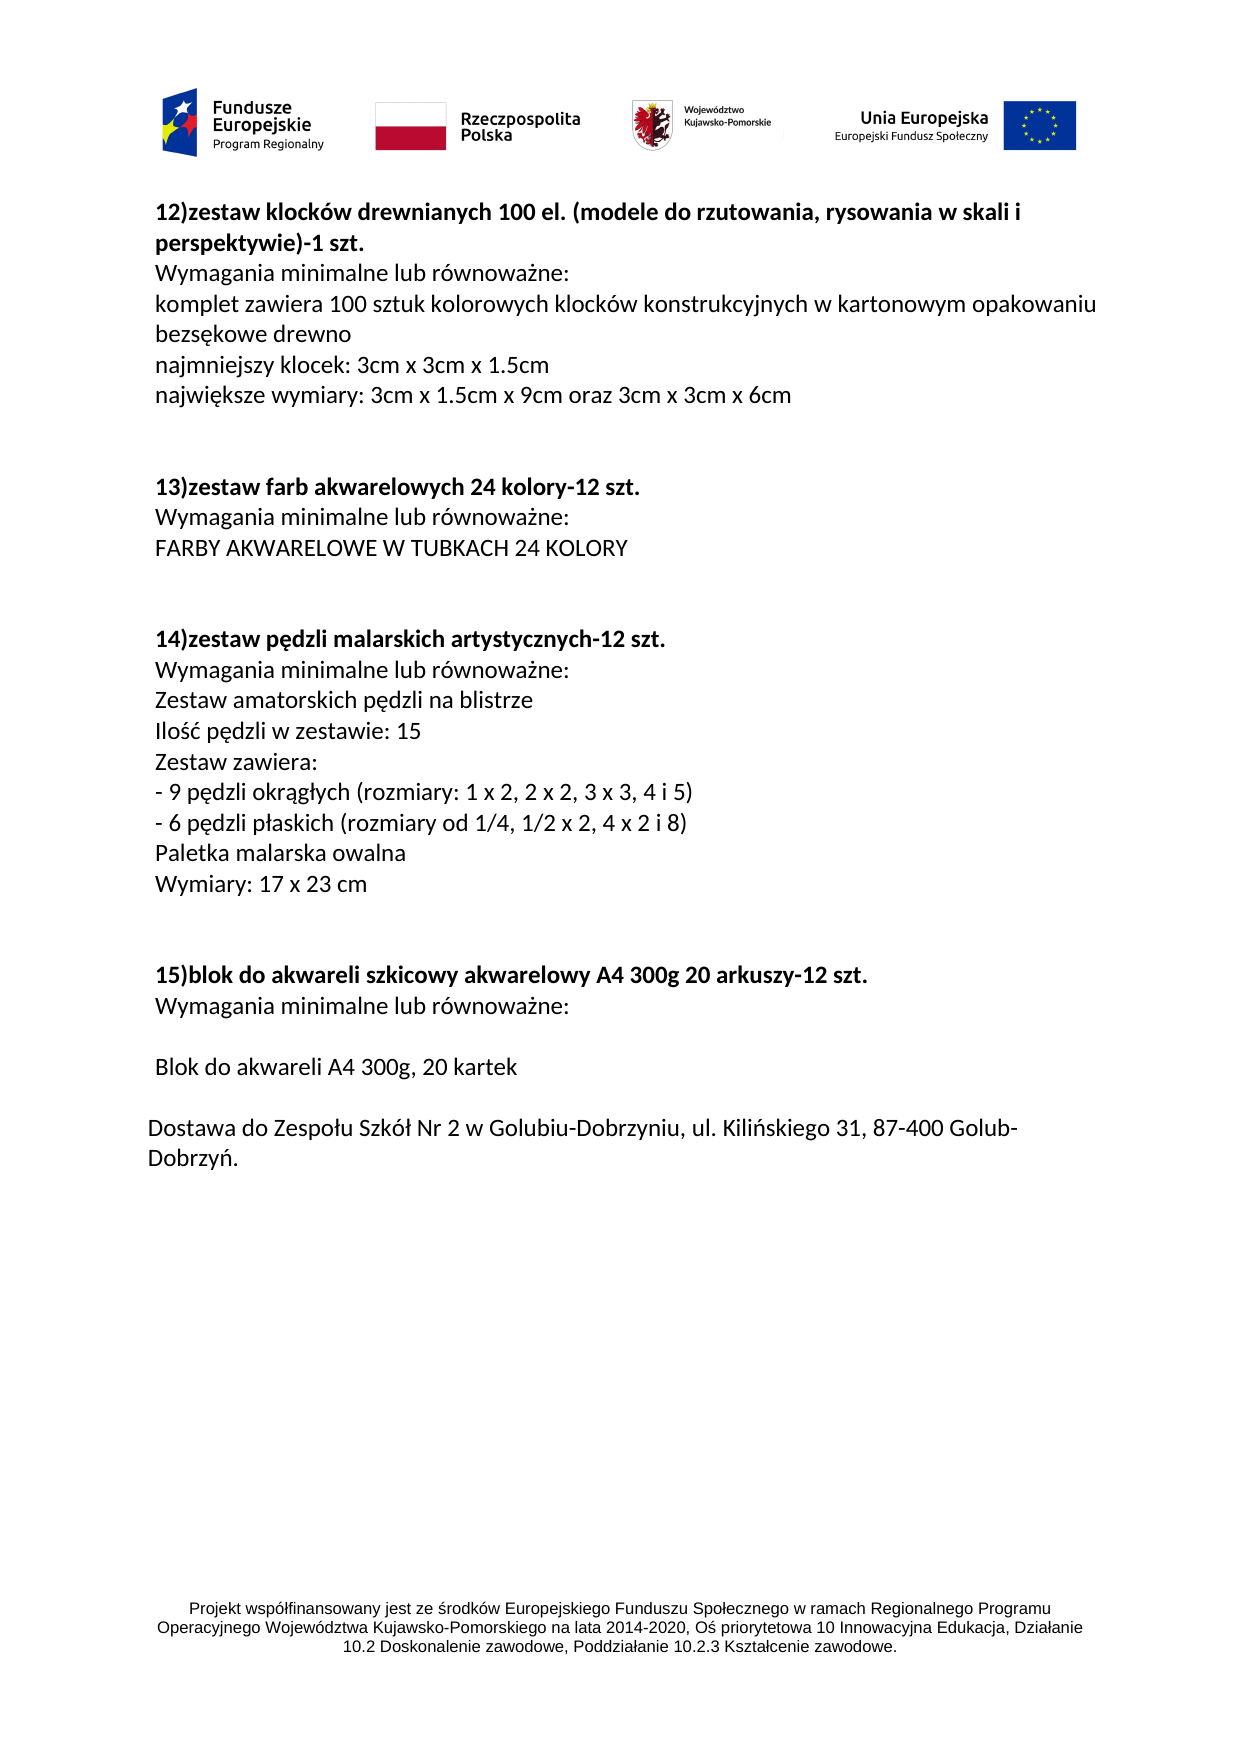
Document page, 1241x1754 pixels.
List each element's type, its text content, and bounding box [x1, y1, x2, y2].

picture [147, 73, 1093, 173]
table_cell 12)zestaw klocków drewnianych 100 el. (modele do rzutowania, rysowania w skali i perspektywie)-1 szt. Wymagania minimalne lub równoważne: komplet zawiera 100 sztuk kolorowych klocków konstrukcyjnych w kartonowym opakowaniu bezsękowe drewno najmniejszy klocek: 3cm x 3cm x 1.5cm największe wymiary: 3cm x 1.5cm x 9cm oraz 3cm x 3cm x 6cm [148, 196, 1107, 471]
text Dostawa do Zespołu Szkół Nr 2 w Golubiu-Dobrzyniu, ul. Kilińskiego 31, 87-400 Golub-Dobrzyń. [148, 1112, 1093, 1173]
table_cell 15)blok do akwareli szkicowy akwarelowy A4 300g 20 arkuszy-12 szt. Wymagania minimalne lub równoważne: Blok do akwareli A4 300g, 20 kartek [148, 959, 1107, 1081]
table_cell 14)zestaw pędzli malarskich artystycznych-12 szt. Wymagania minimalne lub równoważne: Zestaw amatorskich pędzli na blistrze Ilość pędzli w zestawie: 15 Zestaw zawiera: - 9 pędzli okrągłych (rozmiary: 1 x 2, 2 x 2, 3 x 3, 4 i 5) - 6 pędzli płaskich (rozmiary od 1/4, 1/2 x 2, 4 x 2 i 8) Paletka malarska owalna Wymiary: 17 x 23 cm [148, 624, 1107, 959]
table_cell 13)zestaw farb akwarelowych 24 kolory-12 szt. Wymagania minimalne lub równoważne: FARBY AKWARELOWE W TUBKACH 24 KOLORY [148, 471, 1107, 623]
